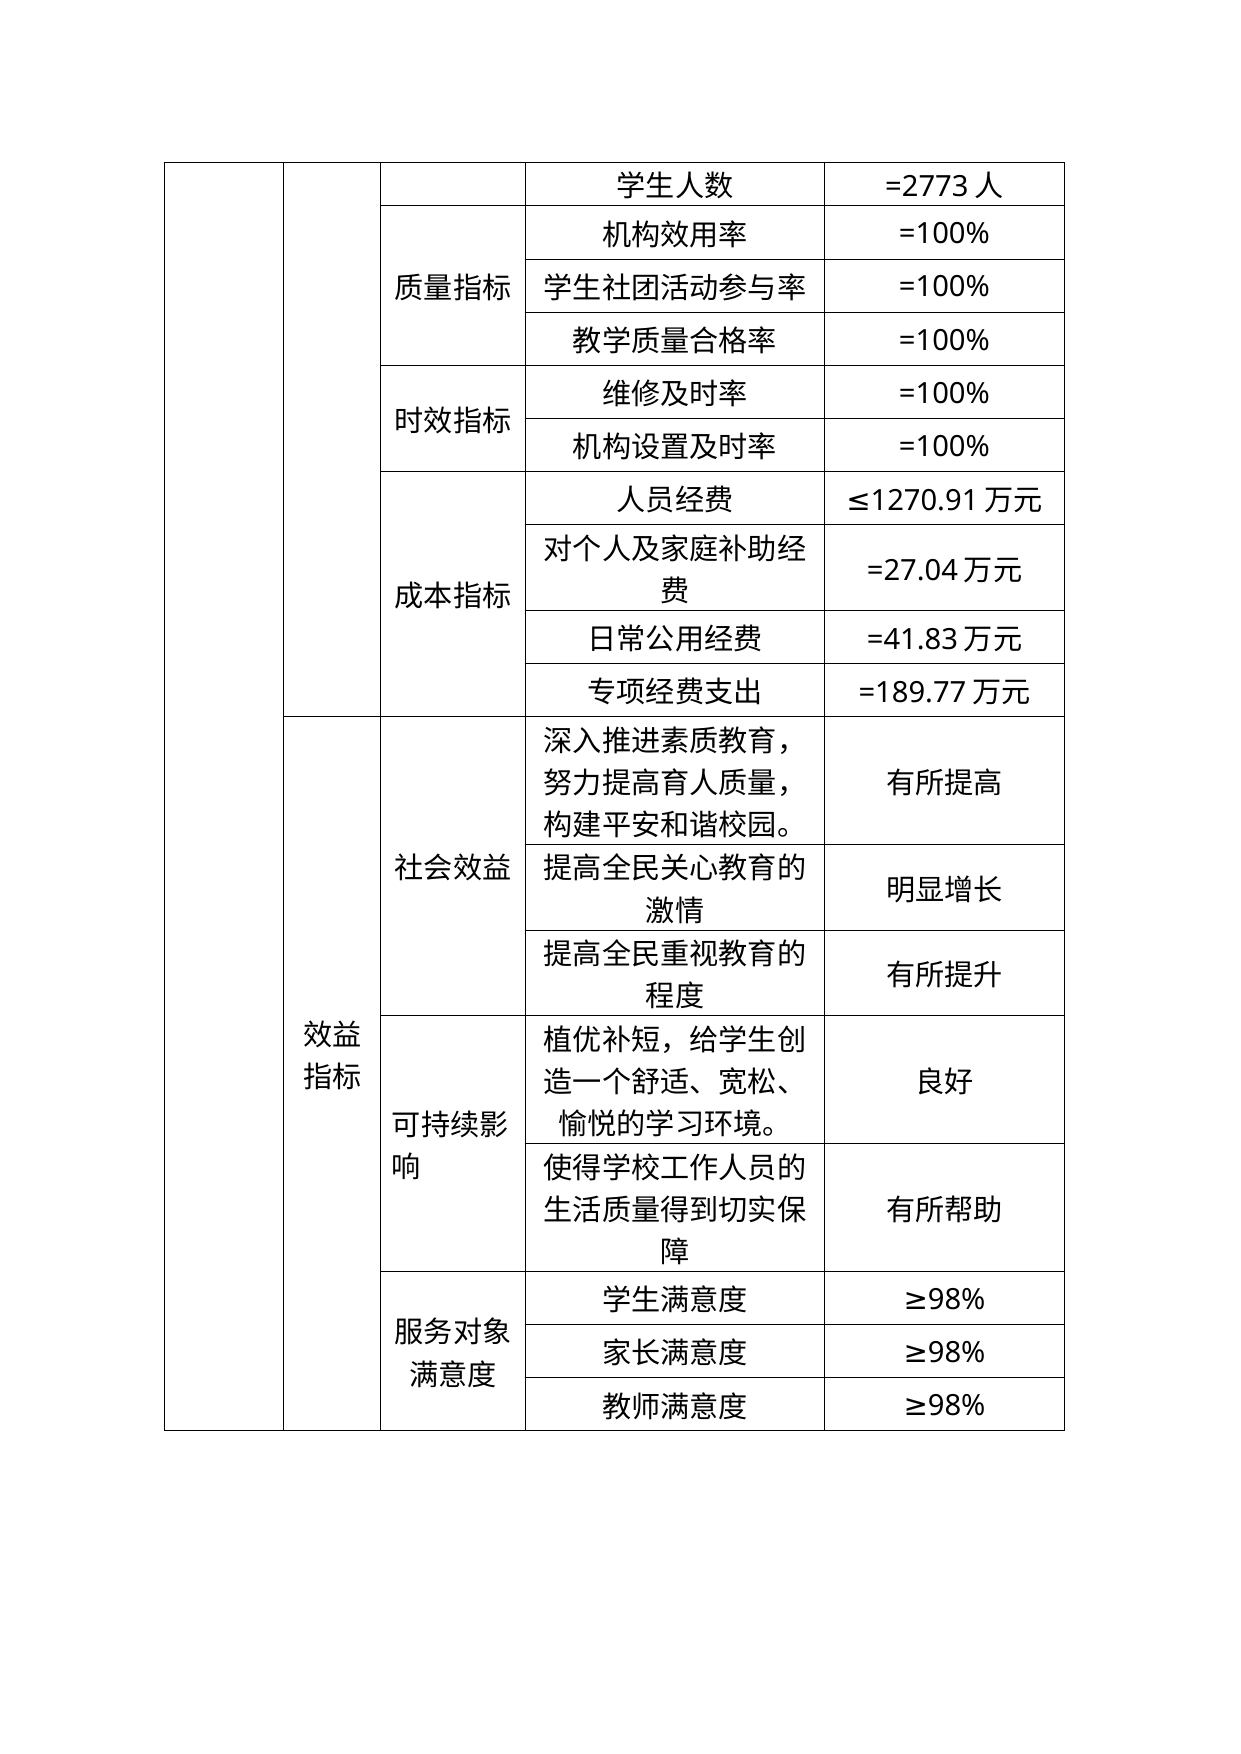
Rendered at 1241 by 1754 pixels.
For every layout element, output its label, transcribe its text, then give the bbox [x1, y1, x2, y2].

table_cell 机构效用率 [526, 206, 824, 258]
table_cell 专项经费支出 [526, 664, 824, 716]
table_cell 成本指标 [381, 472, 525, 716]
table_cell 教学质量合格率 [526, 313, 824, 365]
table_cell 使得学校工作人员的生活质量得到切实保障 [526, 1144, 824, 1271]
table_cell 有所帮助 [825, 1144, 1064, 1271]
table_cell =100% [825, 366, 1064, 418]
table_cell 时效指标 [381, 366, 525, 471]
table_cell 维修及时率 [526, 366, 824, 418]
table_cell 良好 [825, 1016, 1064, 1143]
table_cell 质量指标 [381, 206, 525, 365]
table_cell ≥98% [825, 1272, 1064, 1324]
table_cell 机构设置及时率 [526, 419, 824, 471]
table_cell =189.77万元 [825, 664, 1064, 716]
table_cell =100% [825, 260, 1064, 312]
table_cell =41.83万元 [825, 611, 1064, 663]
table_cell 学生人数 [526, 163, 824, 205]
table_cell =27.04万元 [825, 525, 1064, 610]
table_cell 家长满意度 [526, 1325, 824, 1377]
table_cell 提高全民重视教育的程度 [526, 931, 824, 1015]
table_cell 人员经费 [526, 472, 824, 524]
table_cell =100% [825, 313, 1064, 365]
table_cell ≤1270.91万元 [825, 472, 1064, 524]
table_cell ≥98% [825, 1378, 1064, 1430]
table_cell =2773人 [825, 163, 1064, 205]
table_cell 效益指标 [284, 717, 380, 1430]
table_cell =100% [825, 419, 1064, 471]
table_cell 可持续影响 [381, 1016, 525, 1271]
table_cell 服务对象满意度 [381, 1272, 525, 1430]
table_cell 教师满意度 [526, 1378, 824, 1430]
table_cell =100% [825, 206, 1064, 258]
table_cell ≥98% [825, 1325, 1064, 1377]
table_cell 日常公用经费 [526, 611, 824, 663]
table_cell 提高全民关心教育的激情 [526, 845, 824, 929]
table_cell 社会效益 [381, 717, 525, 1015]
table_cell 学生社团活动参与率 [526, 260, 824, 312]
table_cell 有所提升 [825, 931, 1064, 1015]
table_cell 明显增长 [825, 845, 1064, 929]
table_cell 有所提高 [825, 717, 1064, 844]
table_cell 学生满意度 [526, 1272, 824, 1324]
table_cell 深入推进素质教育，努力提高育人质量，构建平安和谐校园。 [526, 717, 824, 844]
table_cell 对个人及家庭补助经费 [526, 525, 824, 610]
table_cell 植优补短，给学生创造一个舒适、宽松、愉悦的学习环境。 [526, 1016, 824, 1143]
